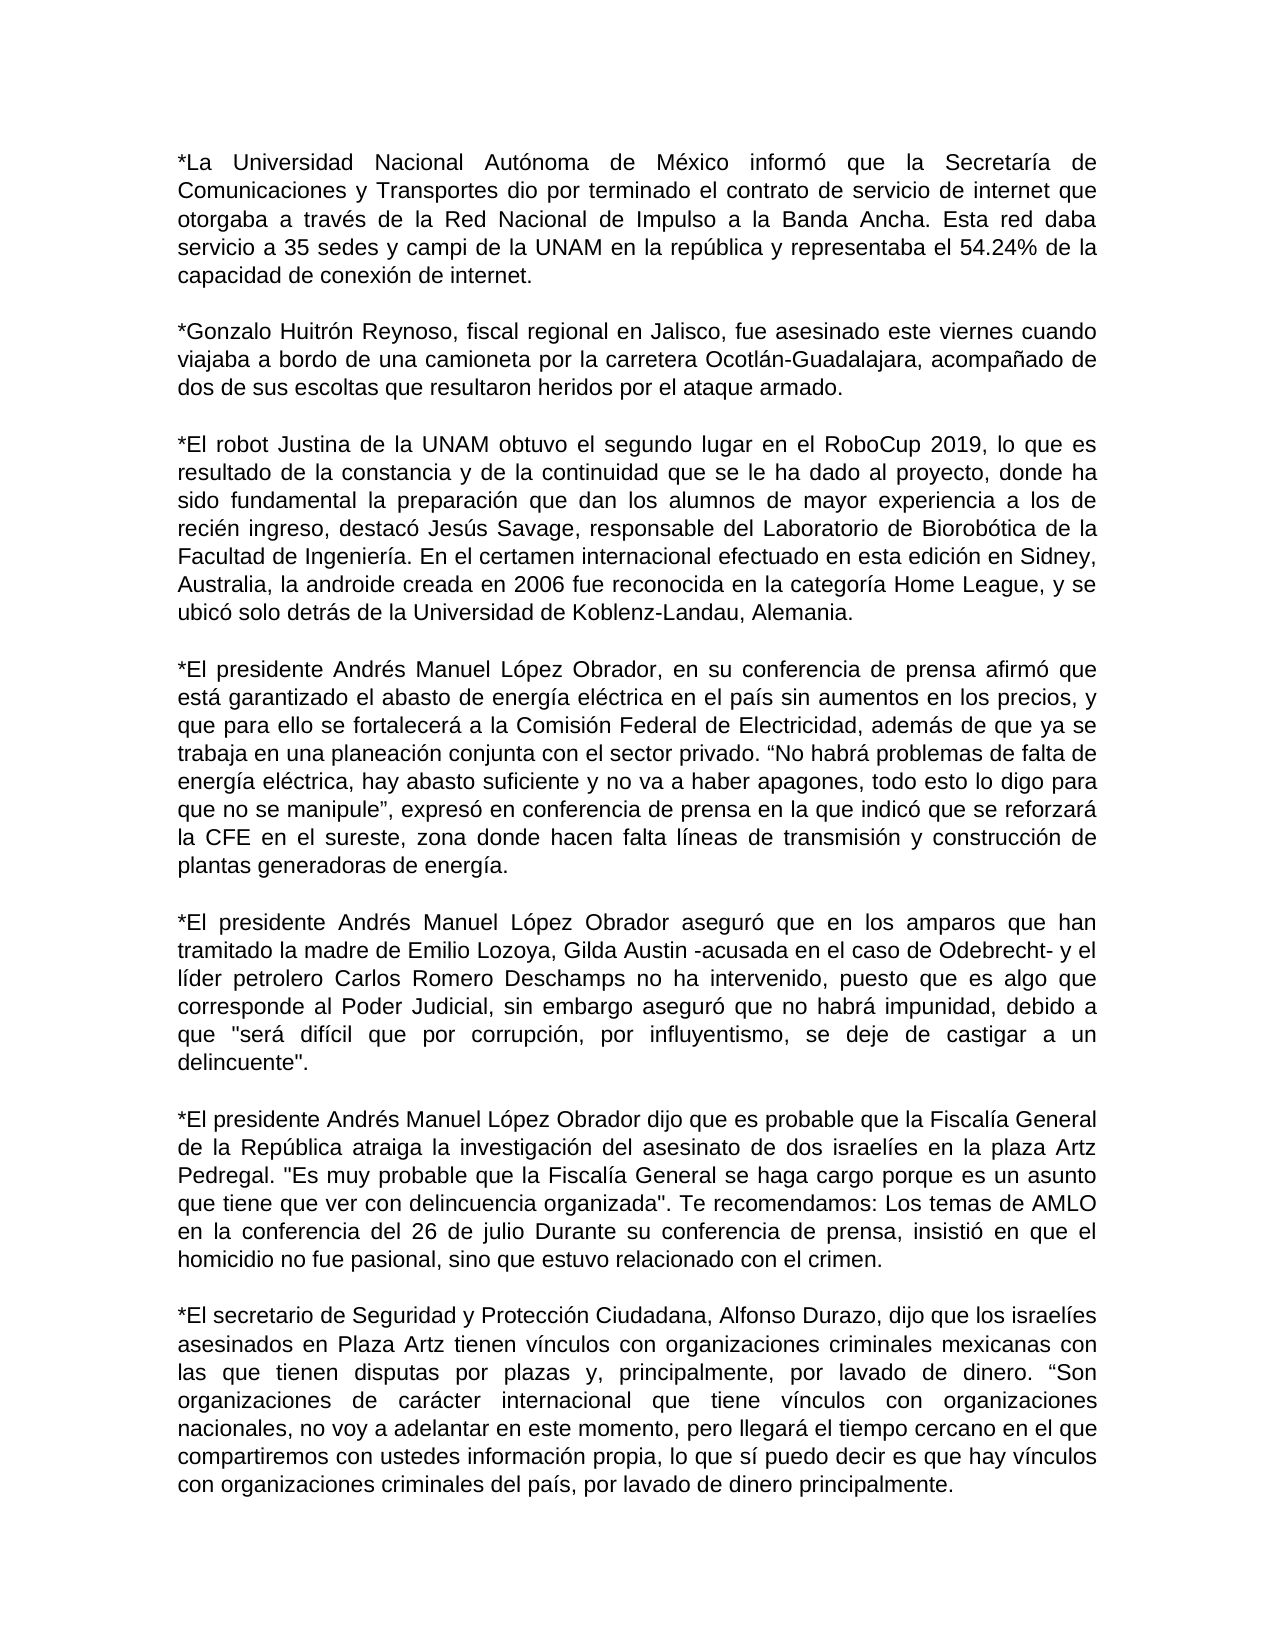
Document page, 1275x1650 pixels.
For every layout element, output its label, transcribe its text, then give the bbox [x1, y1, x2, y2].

text *El presidente Andrés Manuel López Obrador aseguró que en los amparos que han tramitado la madre de Emilio Lozoya, Gilda Austin -acusada en el caso de Odebrecht- y el líder petrolero Carlos Romero Deschamps no ha intervenido, puesto que es algo que corresponde al Poder Judicial, sin embargo aseguró que no habrá impunidad, debido a que "será difícil que por corrupción, por influyentismo, se deje de castigar a un delincuente". [177, 907, 1098, 1076]
text *Gonzalo Huitrón Reynoso, fiscal regional en Jalisco, fue asesinado este viernes cuando viajaba a bordo de una camioneta por la carretera Ocotlán-Guadalajara, acompañado de dos de sus escoltas que resultaron heridos por el ataque armado. [177, 316, 1098, 401]
text *La Universidad Nacional Autónoma de México informó que la Secretaría de Comunicaciones y Transportes dio por terminado el contrato de servicio de internet que otorgaba a través de la Red Nacional de Impulso a la Banda Ancha. Esta red daba servicio a 35 sedes y campi de la UNAM en la república y representaba el 54.24% de la capacidad de conexión de internet. [177, 148, 1098, 288]
text *El presidente Andrés Manuel López Obrador, en su conferencia de prensa afirmó que está garantizado el abasto de energía eléctrica en el país sin aumentos en los precios, y que para ello se fortalecerá a la Comisión Federal de Electricidad, además de que ya se trabaja en una planeación conjunta con el sector privado. “No habrá problemas de falta de energía eléctrica, hay abasto suficiente y no va a haber apagones, todo esto lo digo para que no se manipule”, expresó en conferencia de prensa en la que indicó que se reforzará la CFE en el sureste, zona donde hacen falta líneas de transmisión y construcción de plantas generadoras de energía. [177, 654, 1098, 879]
text *El presidente Andrés Manuel López Obrador dijo que es probable que la Fiscalía General de la República atraiga la investigación del asesinato de dos israelíes en la plaza Artz Pedregal. "Es muy probable que la Fiscalía General se haga cargo porque es un asunto que tiene que ver con delincuencia organizada". Te recomendamos: Los temas de AMLO en la conferencia del 26 de julio Durante su conferencia de prensa, insistió en que el homicidio no fue pasional, sino que estuvo relacionado con el crimen. [177, 1104, 1098, 1273]
text *El robot Justina de la UNAM obtuvo el segundo lugar en el RoboCup 2019, lo que es resultado de la constancia y de la continuidad que se le ha dado al proyecto, donde ha sido fundamental la preparación que dan los alumnos de mayor experiencia a los de recién ingreso, destacó Jesús Savage, responsable del Laboratorio de Biorobótica de la Facultad de Ingeniería. En el certamen internacional efectuado en esta edición en Sidney, Australia, la androide creada en 2006 fue reconocida en la categoría Home League, y se ubicó solo detrás de la Universidad de Koblenz-Landau, Alemania. [177, 429, 1098, 626]
text *El secretario de Seguridad y Protección Ciudadana, Alfonso Durazo, dijo que los israelíes asesinados en Plaza Artz tienen vínculos con organizaciones criminales mexicanas con las que tienen disputas por plazas y, principalmente, por lavado de dinero. “Son organizaciones de carácter internacional que tiene vínculos con organizaciones nacionales, no voy a adelantar en este momento, pero llegará el tiempo cercano en el que compartiremos con ustedes información propia, lo que sí puedo decir es que hay vínculos con organizaciones criminales del país, por lavado de dinero principalmente. [177, 1301, 1098, 1498]
